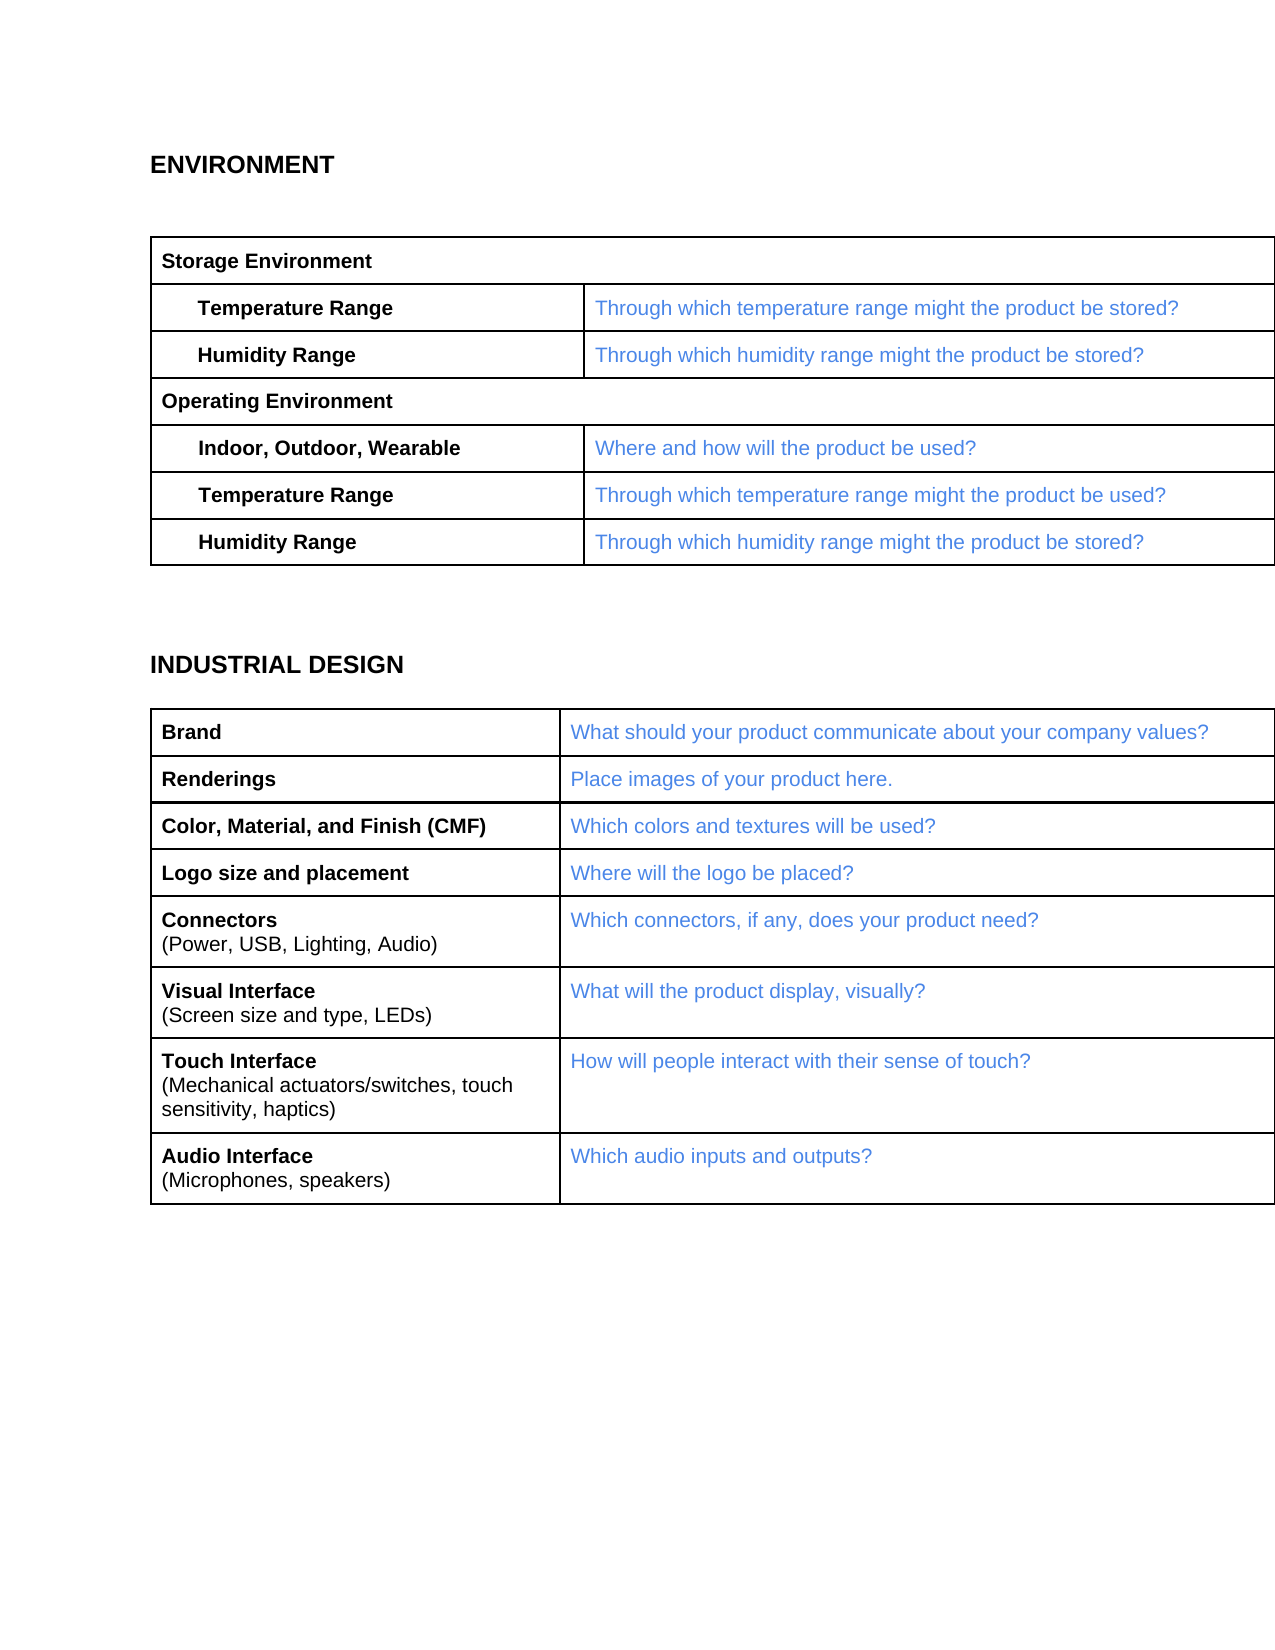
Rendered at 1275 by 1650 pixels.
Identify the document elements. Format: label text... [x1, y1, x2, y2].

table_header Brand [152, 710, 559, 754]
table_cell Through which temperature range might the product be stored? [585, 285, 1274, 330]
table_cell Indoor, Outdoor, Wearable [152, 426, 583, 471]
table_cell What will the product display, visually? [561, 968, 1274, 1037]
text INDUSTRIAL DESIGN [150, 650, 1125, 679]
table_cell Through which temperature range might the product be used? [585, 473, 1274, 517]
table_cell Operating Environment [152, 379, 1274, 424]
table_cell Where will the logo be placed? [561, 850, 1274, 895]
table_cell Place images of your product here. [561, 757, 1274, 801]
table_cell Logo size and placement [152, 850, 559, 895]
table_cell Connectors (Power, USB, Lighting, Audio) [152, 897, 559, 966]
table_cell Audio Interface (Microphones, speakers) [152, 1134, 559, 1202]
table_cell Which audio inputs and outputs? [561, 1134, 1274, 1202]
table_cell Which colors and textures will be used? [561, 804, 1274, 848]
table_cell Visual Interface (Screen size and type, LEDs) [152, 968, 559, 1037]
table_cell Renderings [152, 757, 559, 801]
table_cell Color, Material, and Finish (CMF) [152, 804, 559, 848]
table_cell How will people interact with their sense of touch? [561, 1039, 1274, 1132]
table_cell Humidity Range [152, 520, 583, 564]
table_cell Through which humidity range might the product be stored? [585, 332, 1274, 377]
table_header What should your product communicate about your company values? [561, 710, 1274, 754]
table_header Storage Environment [152, 238, 1274, 283]
table_cell Humidity Range [152, 332, 583, 377]
table_cell Which connectors, if any, does your product need? [561, 897, 1274, 966]
text ENVIRONMENT [150, 150, 1125, 179]
table_cell Where and how will the product be used? [585, 426, 1274, 471]
table_cell Temperature Range [152, 473, 583, 517]
table_cell Temperature Range [152, 285, 583, 330]
table_cell Touch Interface (Mechanical actuators/switches, touch sensitivity, haptics) [152, 1039, 559, 1132]
table_cell Through which humidity range might the product be stored? [585, 520, 1274, 564]
